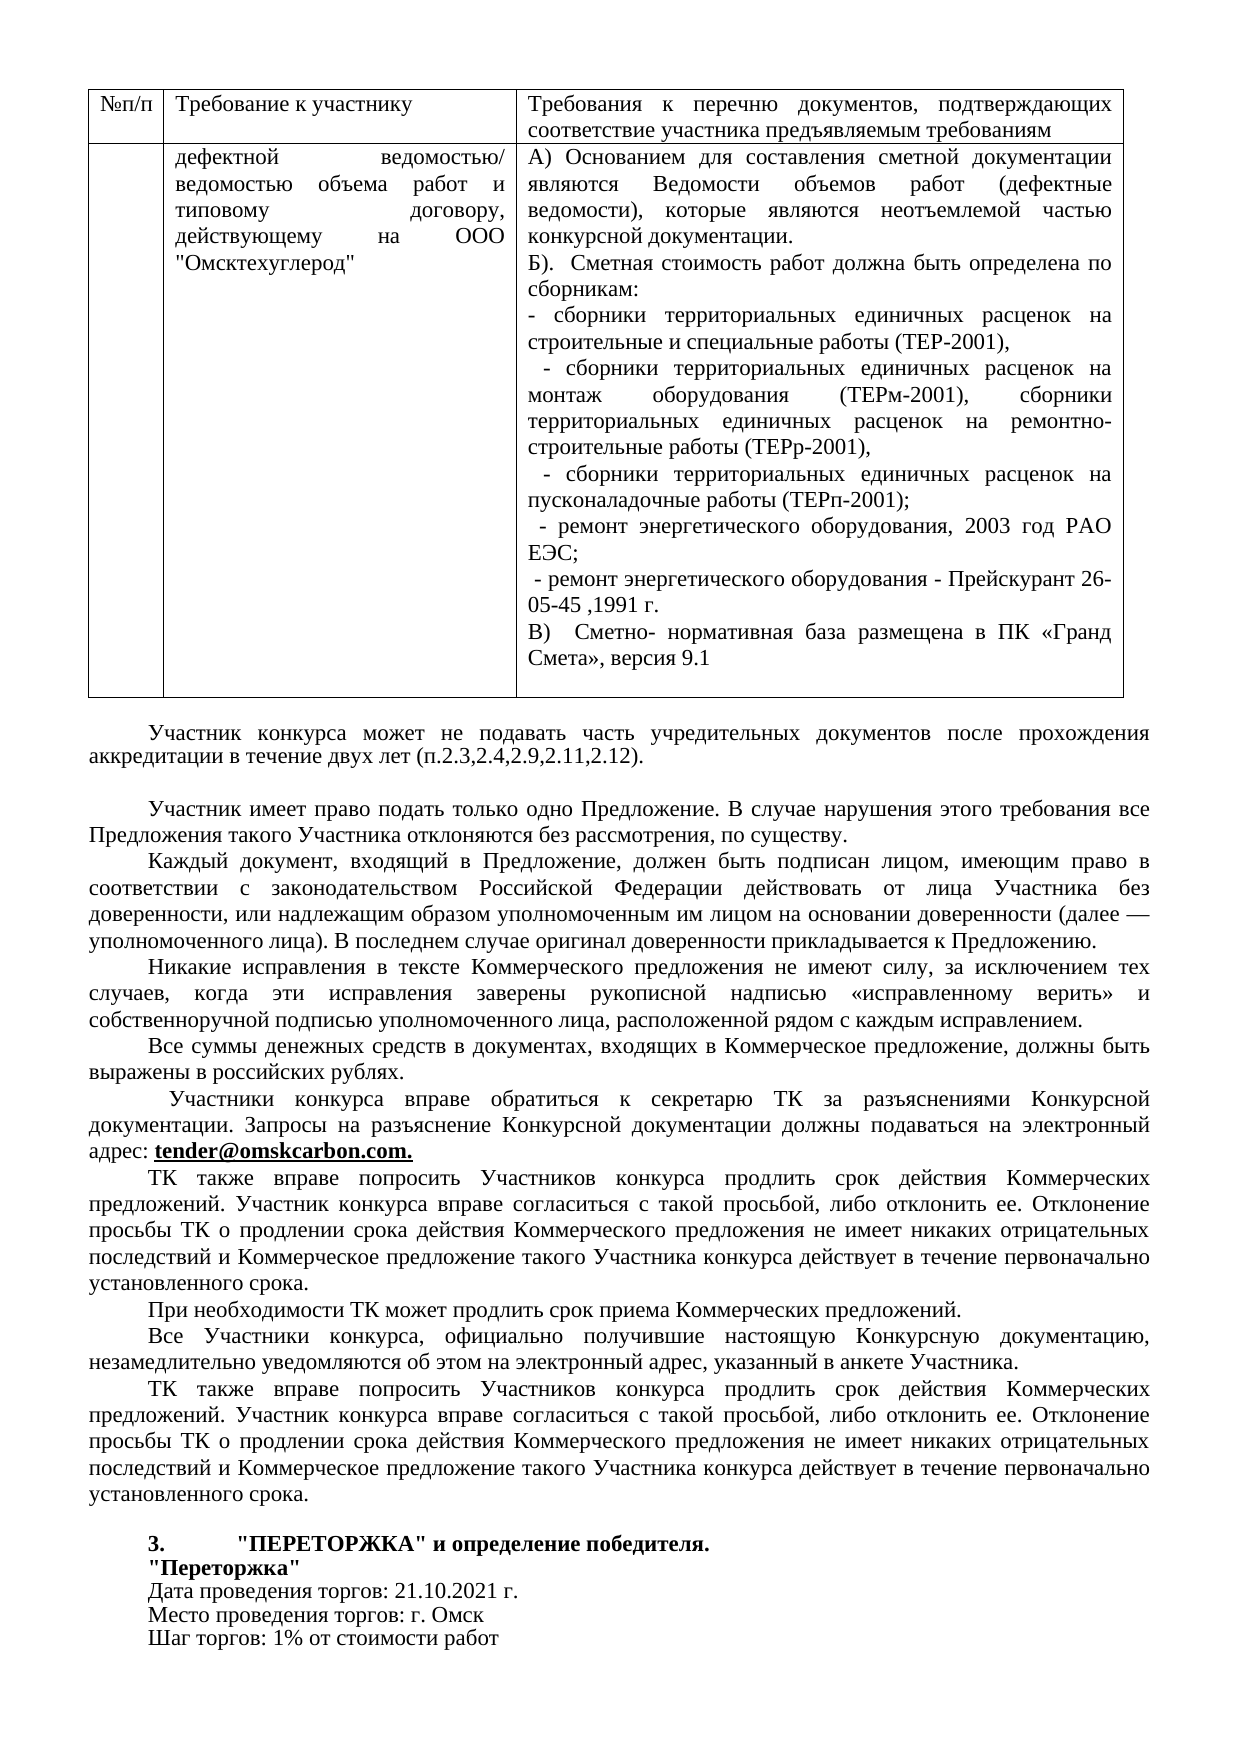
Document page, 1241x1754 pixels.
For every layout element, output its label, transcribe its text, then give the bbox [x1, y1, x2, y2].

text Место проведения торгов: г. Омск [89, 1603, 1152, 1627]
text Участники конкурса вправе обратиться к секретарю ТК за разъяснениями Конкурсной документации. Запросы на разъяснение Конкурсной документации должны подаваться на электронный адрес: tender@omskcarbon.com. [89, 1085, 1152, 1164]
text Участник конкурса может не подавать часть учредительных документов после прохождения аккредитации в течение двух лет (п.2.3,2.4,2.9,2.11,2.12). [89, 721, 1152, 768]
table_header Требования к перечню документов, подтверждающих соответствие участника предъявляемым требованиям [517, 90, 1123, 142]
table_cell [517, 144, 1123, 697]
table_cell 8 [89, 144, 163, 697]
text Дата проведения торгов: 21.10.2021 г. [89, 1580, 1152, 1603]
text При необходимости ТК может продлить срок приема Коммерческих предложений. [89, 1296, 1152, 1322]
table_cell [164, 144, 516, 697]
text ТК также вправе попросить Участников конкурса продлить срок действия Коммерческих предложений. Участник конкурса вправе согласиться с такой просьбой, либо отклонить ее. Отклонение просьбы ТК о продлении срока действия Коммерческого предложения не имеет никаких отрицательных последствий и Коммерческое предложение такого Участника конкурса действует в течение первоначально установленного срока. [89, 1375, 1152, 1506]
text Никакие исправления в тексте Коммерческого предложения не имеют силу, за исключением тех случаев, когда эти исправления заверены рукописной надписью «исправленному верить» и собственноручной подписью уполномоченного лица, расположенной рядом с каждым исправлением. [89, 953, 1152, 1032]
text Все суммы денежных средств в документах, входящих в Коммерческое предложение, должны быть выражены в российских рублях. [89, 1032, 1152, 1085]
text ТК также вправе попросить Участников конкурса продлить срок действия Коммерческих предложений. Участник конкурса вправе согласиться с такой просьбой, либо отклонить ее. Отклонение просьбы ТК о продлении срока действия Коммерческого предложения не имеет никаких отрицательных последствий и Коммерческое предложение такого Участника конкурса действует в течение первоначально установленного срока. [89, 1164, 1152, 1296]
text Все Участники конкурса, официально получившие настоящую Конкурсную документацию, незамедлительно уведомляются об этом на электронный адрес, указанный в анкете Участника. [89, 1322, 1152, 1375]
text Шаг торгов: 1% от стоимости работ [89, 1627, 1152, 1651]
text Каждый документ, входящий в Предложение, должен быть подписан лицом, имеющим право в соответствии с законодательством Российской Федерации действовать от лица Участника без доверенности, или надлежащим образом уполномоченным им лицом на основании доверенности (далее — уполномоченного лица). В последнем случае оригинал доверенности прикладывается к Предложению. [89, 848, 1152, 953]
text Участник имеет право подать только одно Предложение. В случае нарушения этого требования все Предложения такого Участника отклоняются без рассмотрения, по существу. [89, 795, 1152, 848]
list "ПЕРЕТОРЖКА" и определение победителя. [89, 1533, 1152, 1556]
text "Переторжка" [89, 1556, 1152, 1580]
table_header Требование к участнику [164, 90, 516, 142]
table_header №п/п [89, 90, 163, 142]
